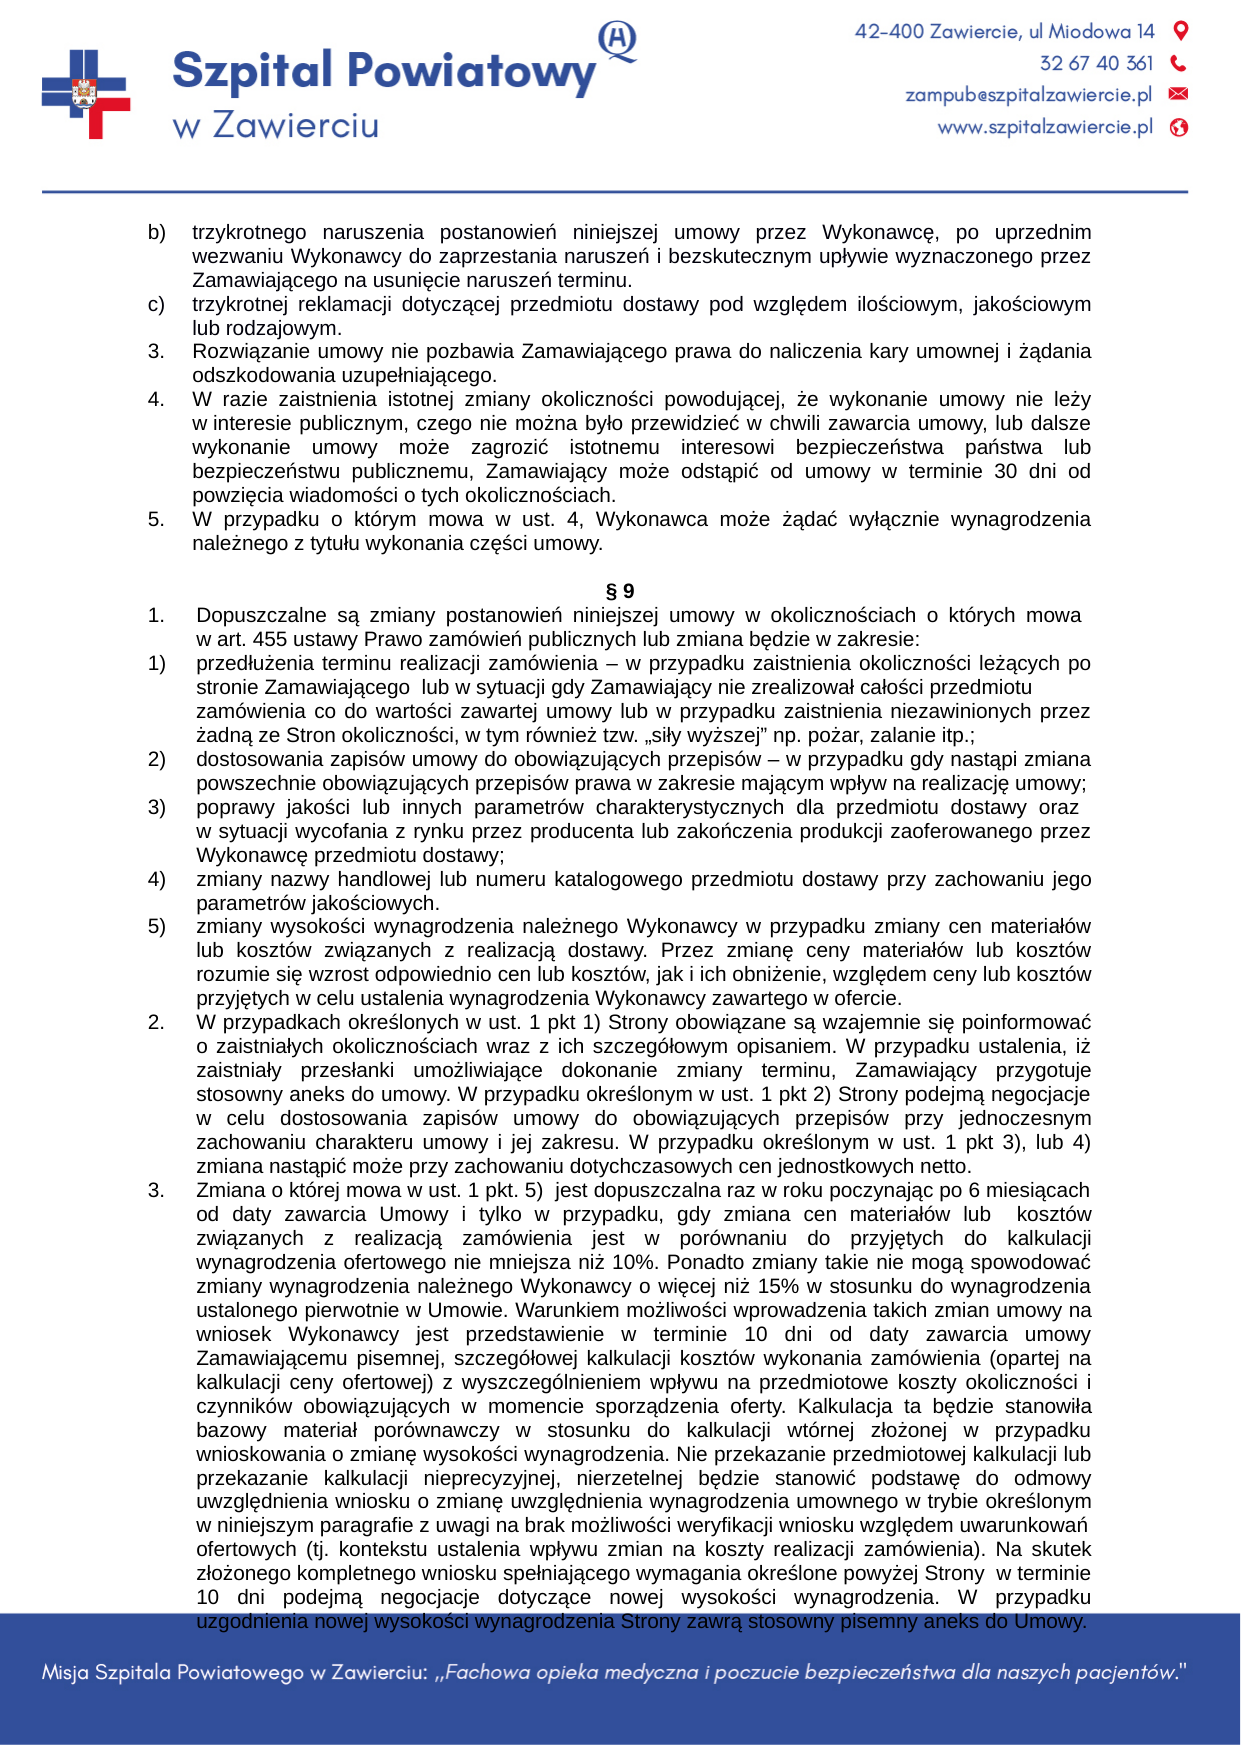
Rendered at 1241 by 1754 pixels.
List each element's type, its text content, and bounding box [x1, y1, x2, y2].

text 4. W razie zaistnienia istotnej zmiany okoliczności powodującej, że wykonanie umowy nie leży w interesie publicznym, czego nie można było przewidzieć w chwili zawarcia umowy, lub dalsze wykonanie umowy może zagrozić istotnemu interesowi bezpieczeństwa państwa lub bezpieczeństwu publicznemu, Zamawiający może odstąpić od umowy w terminie 30 dni od powzięcia wiadomości o tych okolicznościach. [148, 387, 1093, 507]
list zmiany wysokości wynagrodzenia należnego Wykonawcy w przypadku zmiany cen materiałów lub kosztów związanych z realizacją dostawy. Przez zmianę ceny materiałów lub kosztów rozumie się wzrost odpowiednio cen lub kosztów, jak i ich obniżenie, względem ceny lub kosztów przyjętych w celu ustalenia wynagrodzenia Wykonawcy zawartego w ofercie. [148, 914, 1093, 1010]
text § 9 [148, 579, 1093, 603]
text 3. Rozwiązanie umowy nie pozbawia Zamawiającego prawa do naliczenia kary umownej i żądania odszkodowania uzupełniającego. [148, 339, 1093, 387]
text 1. Dopuszczalne są zmiany postanowień niniejszej umowy w okolicznościach o których mowa w art. 455 ustawy Prawo zamówień publicznych lub zmiana będzie w zakresie: [148, 603, 1093, 651]
list dostosowania zapisów umowy do obowiązujących przepisów – w przypadku gdy nastąpi zmiana powszechnie obowiązujących przepisów prawa w zakresie mającym wpływ na realizację umowy; [148, 747, 1093, 794]
text zamówienia co do wartości zawartej umowy lub w przypadku zaistnienia niezawinionych przez żadną ze Stron okoliczności, w tym również tzw. „siły wyższej” np. pożar, zalanie itp.; [196, 699, 1093, 747]
list W przypadkach określonych w ust. 1 pkt 1) Strony obowiązane są wzajemnie się poinformować o zaistniałych okolicznościach wraz z ich szczegółowym opisaniem. W przypadku ustalenia, iż zaistniały przesłanki umożliwiające dokonanie zmiany terminu, Zamawiający przygotuje stosowny aneks do umowy. W przypadku określonym w ust. 1 pkt 2) Strony podejmą negocjacje w celu dostosowania zapisów umowy do obowiązujących przepisów przy jednoczesnym zachowaniu charakteru umowy i jej zakresu. W przypadku określonym w ust. 1 pkt 3), lub 4) zmiana nastąpić może przy zachowaniu dotychczasowych cen jednostkowych netto. [148, 1010, 1093, 1178]
text b) trzykrotnego naruszenia postanowień niniejszej umowy przez Wykonawcę, po uprzednim wezwaniu Wykonawcy do zaprzestania naruszeń i bezskutecznym upływie wyznaczonego przez Zamawiającego na usunięcie naruszeń terminu. [148, 219, 1093, 291]
text ofertowych (tj. kontekstu ustalenia wpływu zmian na koszty realizacji zamówienia). Na skutek złożonego kompletnego wniosku spełniającego wymagania określone powyżej Strony w terminie 10 dni podejmą negocjacje dotyczące nowej wysokości wynagrodzenia. W przypadku uzgodnienia nowej wysokości wynagrodzenia Strony zawrą stosowny pisemny aneks do Umowy. [196, 1537, 1093, 1633]
text 5. W przypadku o którym mowa w ust. 4, Wykonawca może żądać wyłącznie wynagrodzenia należnego z tytułu wykonania części umowy. [148, 507, 1093, 555]
text c) trzykrotnej reklamacji dotyczącej przedmiotu dostawy pod względem ilościowym, jakościowym lub rodzajowym. [148, 291, 1093, 339]
picture [0, 0, 1241, 1745]
list poprawy jakości lub innych parametrów charakterystycznych dla przedmiotu dostawy oraz w sytuacji wycofania z rynku przez producenta lub zakończenia produkcji zaoferowanego przez Wykonawcę przedmiotu dostawy; [148, 794, 1093, 866]
list zmiany nazwy handlowej lub numeru katalogowego przedmiotu dostawy przy zachowaniu jego parametrów jakościowych. [148, 866, 1093, 914]
list Zmiana o której mowa w ust. 1 pkt. 5) jest dopuszczalna raz w roku poczynając po 6 miesiącach od daty zawarcia Umowy i tylko w przypadku, gdy zmiana cen materiałów lub kosztów związanych z realizacją zamówienia jest w porównaniu do przyjętych do kalkulacji wynagrodzenia ofertowego nie mniejsza niż 10%. Ponadto zmiany takie nie mogą spowodować zmiany wynagrodzenia należnego Wykonawcy o więcej niż 15% w stosunku do wynagrodzenia ustalonego pierwotnie w Umowie. Warunkiem możliwości wprowadzenia takich zmian umowy na wniosek Wykonawcy jest przedstawienie w terminie 10 dni od daty zawarcia umowy Zamawiającemu pisemnej, szczegółowej kalkulacji kosztów wykonania zamówienia (opartej na kalkulacji ceny ofertowej) z wyszczególnieniem wpływu na przedmiotowe koszty okoliczności i czynników obowiązujących w momencie sporządzenia oferty. Kalkulacja ta będzie stanowiła bazowy materiał porównawczy w stosunku do kalkulacji wtórnej złożonej w przypadku wnioskowania o zmianę wysokości wynagrodzenia. Nie przekazanie przedmiotowej kalkulacji lub przekazanie kalkulacji nieprecyzyjnej, nierzetelnej będzie stanowić podstawę do odmowy uwzględnienia wniosku o zmianę uwzględnienia wynagrodzenia umownego w trybie określonym w niniejszym paragrafie z uwagi na brak możliwości weryfikacji wniosku względem uwarunkowań [148, 1178, 1093, 1537]
list przedłużenia terminu realizacji zamówienia – w przypadku zaistnienia okoliczności leżących po stronie Zamawiającego lub w sytuacji gdy Zamawiający nie zrealizował całości przedmiotu [148, 651, 1093, 699]
